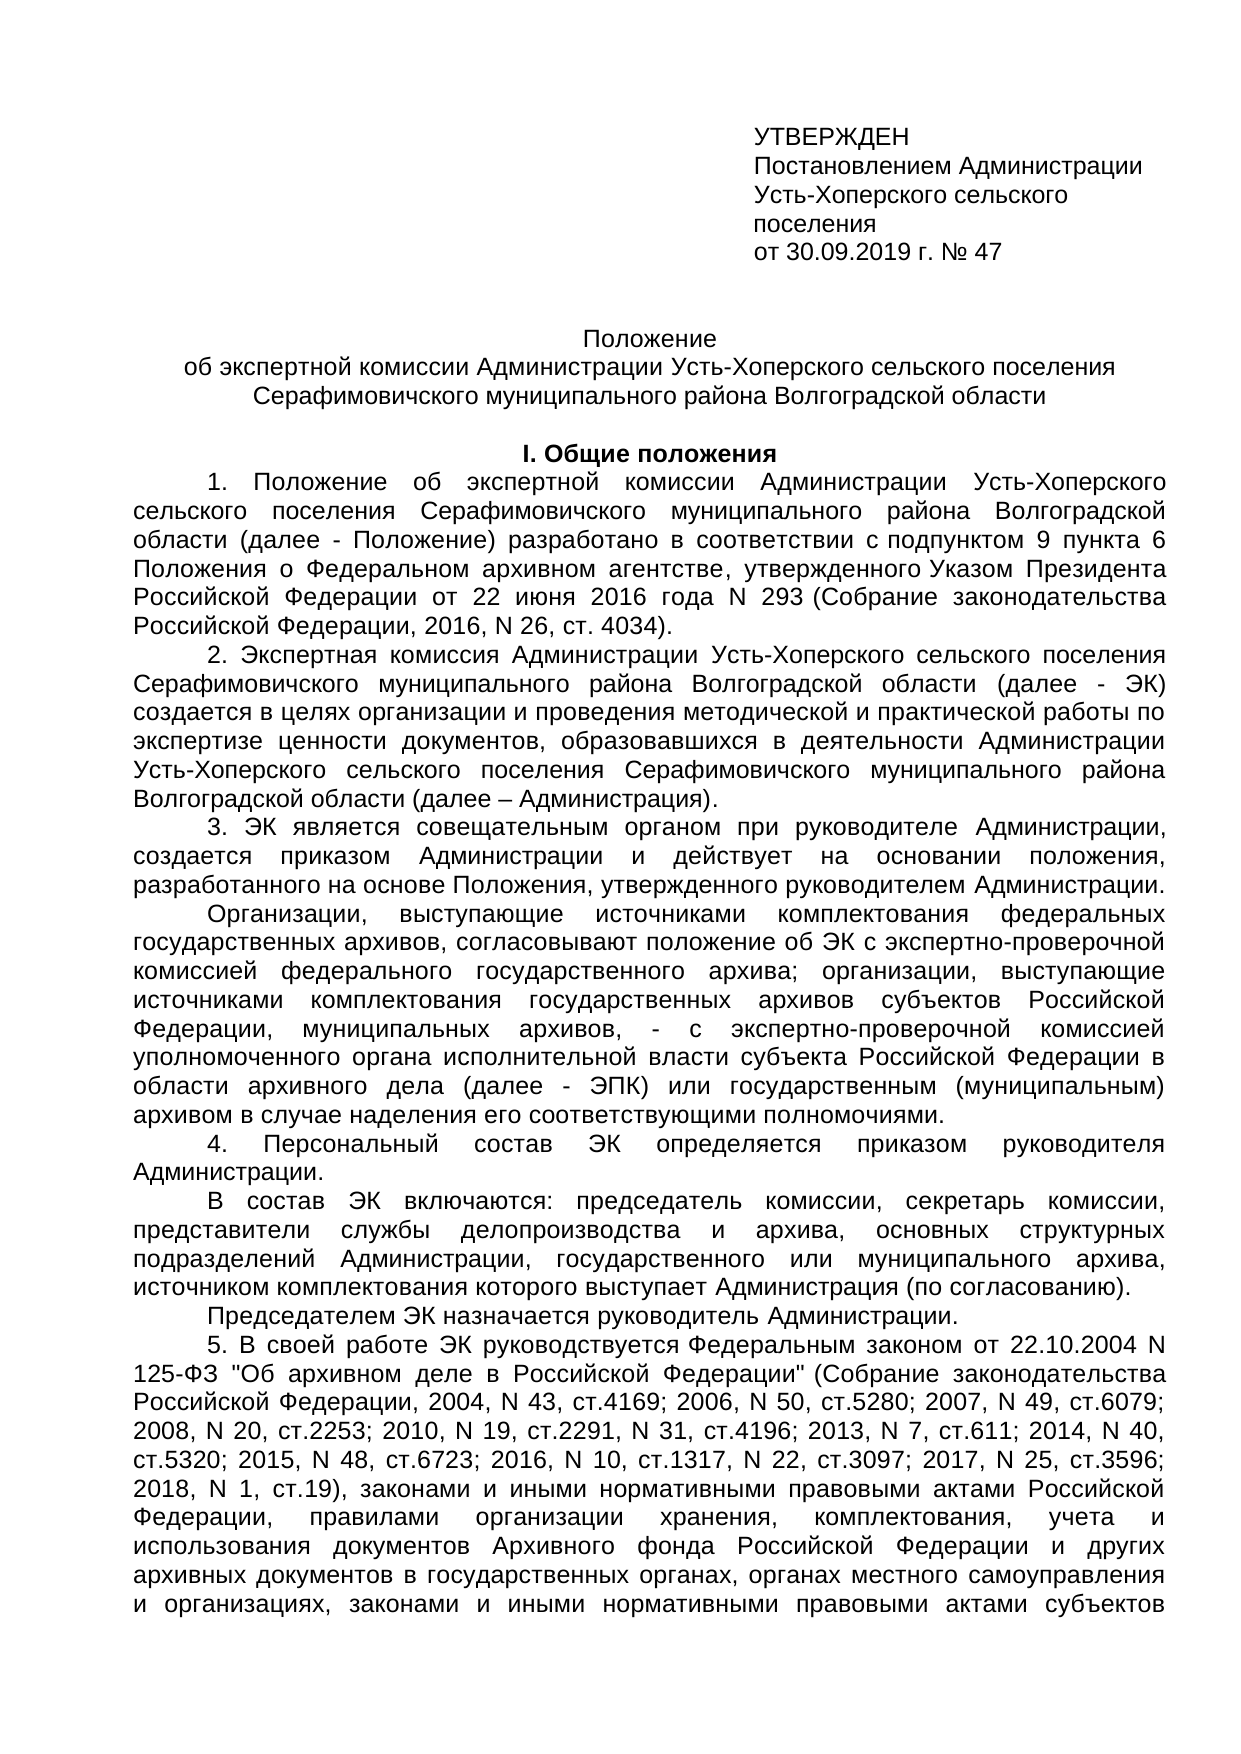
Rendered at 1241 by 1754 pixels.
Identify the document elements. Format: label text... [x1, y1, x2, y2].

text 2. Экспертная комиссия Администрации Усть-Хоперского сельского поселения Серафимовичского муниципального района Волгоградской области (далее - ЭК) создается в целях организации и проведения методической и практической работы по экспертизе ценности документов, образовавшихся в деятельности Администрации Усть-Хоперского сельского поселения Серафимовичского муниципального района Волгоградской области (далее – Администрация). [133, 640, 1167, 812]
text об экспертной комиссии Администрации Усть-Хоперского сельского поселения Серафимовичского муниципального района Волгоградской области [133, 352, 1167, 410]
text I. Общие положения [133, 439, 1167, 467]
text от 30.09.2019 г. № 47 [753, 237, 1167, 266]
text Постановлением Администрации [753, 151, 1167, 180]
text 4. Персональный состав ЭК определяется приказом руководителя Администрации. [133, 1129, 1167, 1186]
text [133, 1330, 1167, 1617]
text 3. ЭК является совещательным органом при руководителе Администрации, создается приказом Администрации и действует на основании положения, разработанного на основе Положения, утвержденного руководителем Администрации. [133, 812, 1167, 899]
text УТВЕРЖДЕН [753, 122, 1167, 151]
text В состав ЭК включаются: председатель комиссии, секретарь комиссии, представители службы делопроизводства и архива, основных структурных подразделений Администрации, государственного или муниципального архива, источником комплектования которого выступает Администрация (по согласованию). [133, 1186, 1167, 1301]
text Усть-Хоперского сельского поселения [753, 180, 1167, 237]
text 1. Положение об экспертной комиссии Администрации Усть-Хоперского сельского поселения Серафимовичского муниципального района Волгоградской области (далее - Положение) разработано в соответствии с подпунктом 9 пункта 6 Положения о Федеральном архивном агентстве, утвержденного Указом Президента Российской Федерации от 22 июня 2016 года N 293 (Собрание законодательства Российской Федерации, 2016, N 26, ст. 4034). [133, 467, 1167, 640]
text Организации, выступающие источниками комплектования федеральных государственных архивов, согласовывают положение об ЭК с экспертно-проверочной комиссией федерального государственного архива; организации, выступающие источниками комплектования государственных архивов субъектов Российской Федерации, муниципальных архивов, - с экспертно-проверочной комиссией уполномоченного органа исполнительной власти субъекта Российской Федерации в области архивного дела (далее - ЭПК) или государственным (муниципальным) архивом в случае наделения его соответствующими полномочиями. [133, 899, 1167, 1129]
text Положение [133, 324, 1167, 352]
text Председателем ЭК назначается руководитель Администрации. [133, 1301, 1167, 1330]
